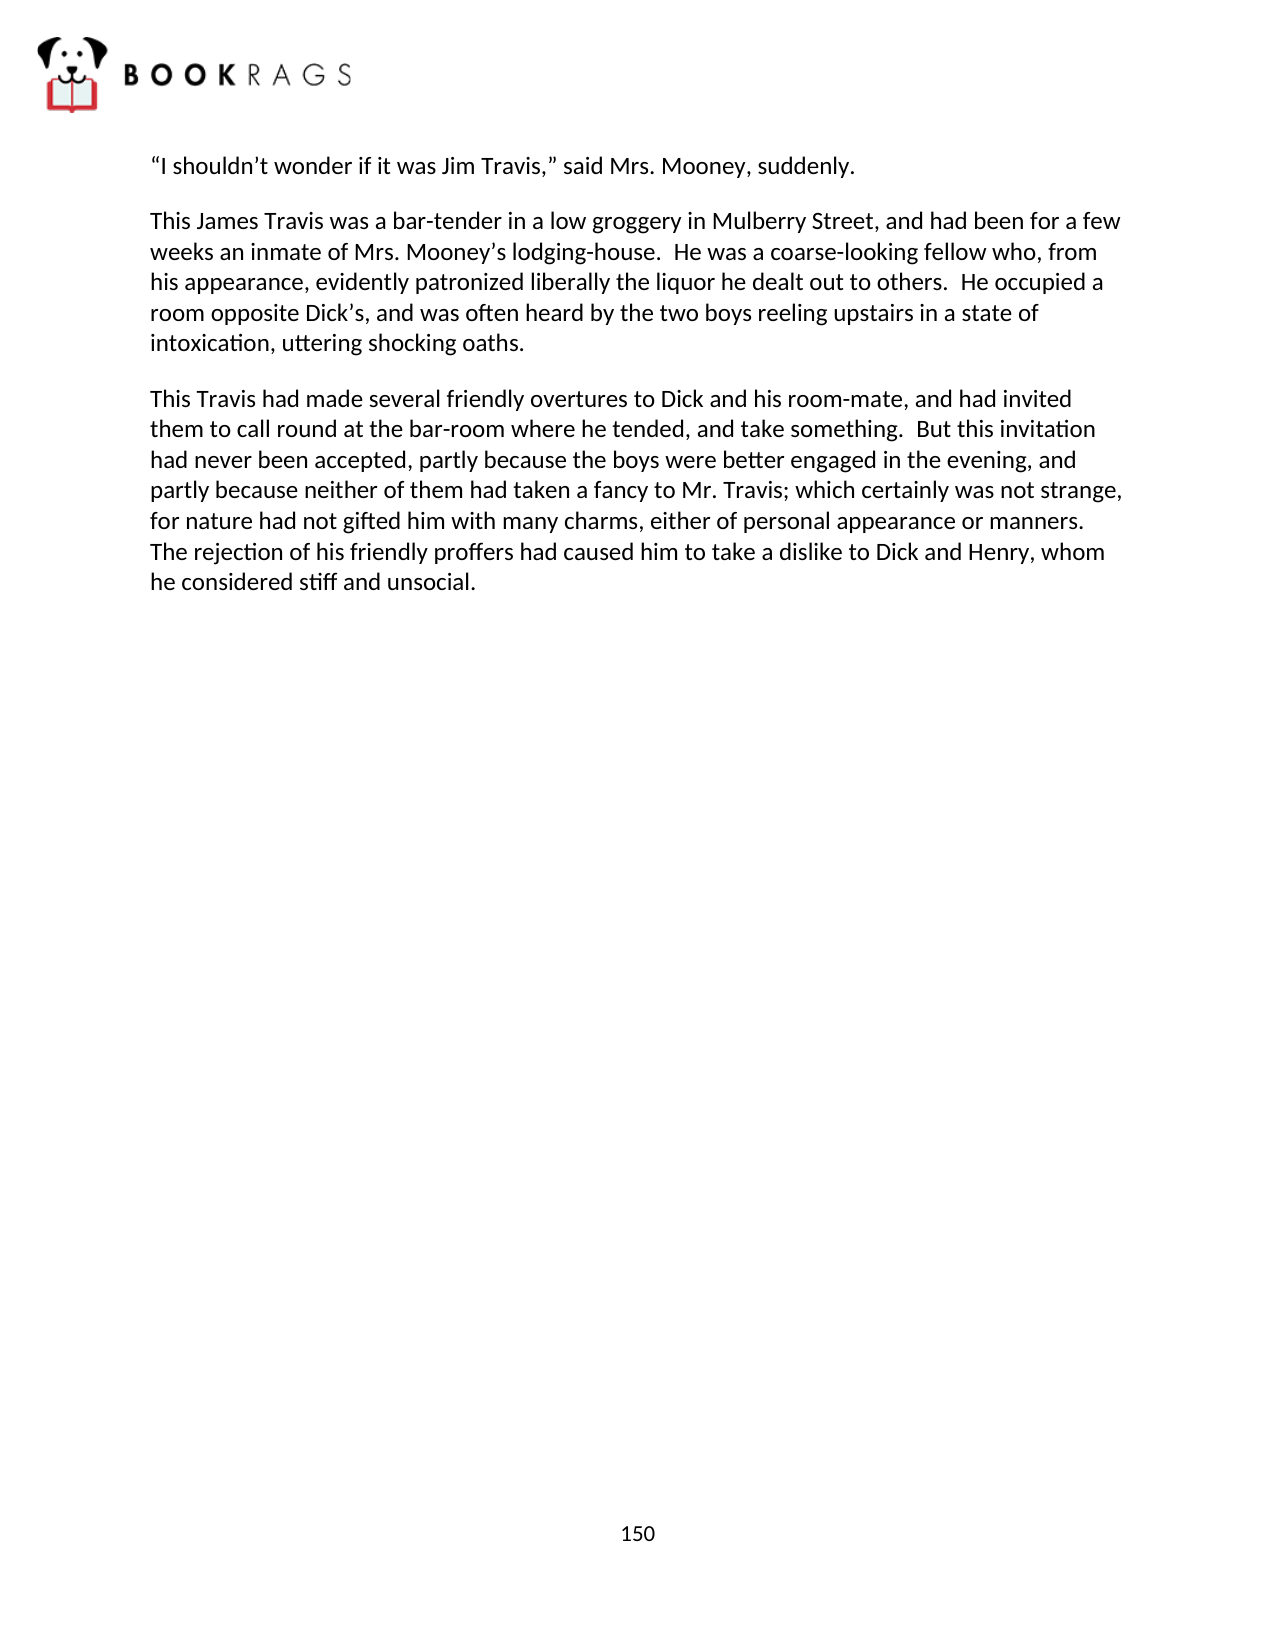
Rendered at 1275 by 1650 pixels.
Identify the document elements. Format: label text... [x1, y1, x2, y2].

text “I shouldn’t wonder if it was Jim Travis,” said Mrs. Mooney, suddenly. [150, 150, 1125, 181]
text This James Travis was a bar-tender in a low groggery in Mulberry Street, and had been for a few weeks an inmate of Mrs. Mooney’s lodging-house. He was a coarse-looking fellow who, from his appearance, evidently patronized liberally the liquor he dealt out to others. He occupied a room opposite Dick’s, and was often heard by the two boys reeling upstairs in a state of intoxication, uttering shocking oaths. [150, 206, 1125, 358]
text This Travis had made several friendly overtures to Dick and his room-mate, and had invited them to call round at the bar-room where he tended, and take something. But this invitation had never been accepted, partly because the boys were better engaged in the evening, and partly because neither of them had taken a fancy to Mr. Travis; which certainly was not strange, for nature had not gifted him with many charms, either of personal appearance or manners. The rejection of his friendly proffers had caused him to take a dislike to Dick and Henry, whom he considered stiff and unsocial. [150, 383, 1125, 597]
picture [37, 37, 351, 113]
